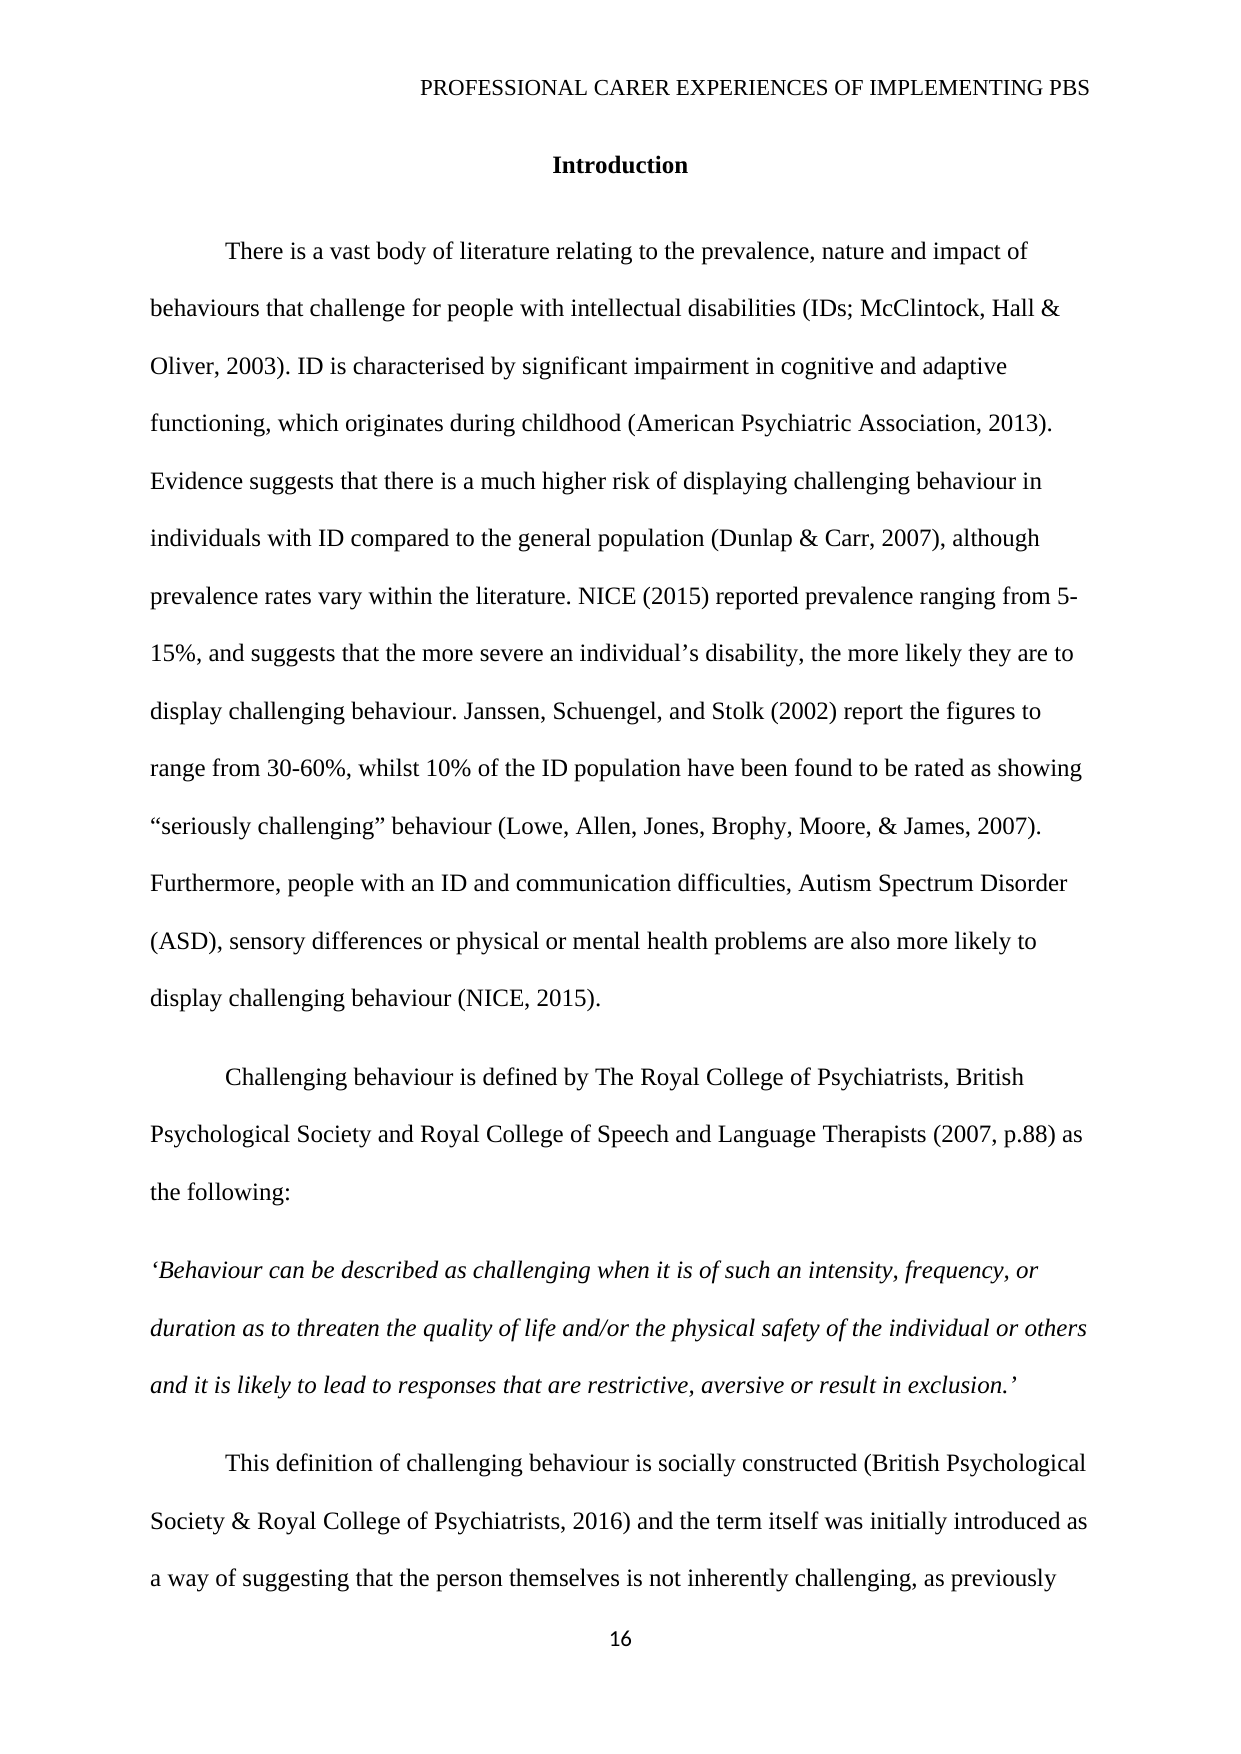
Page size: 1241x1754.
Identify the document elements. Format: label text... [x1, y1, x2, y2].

text There is a vast body of literature relating to the prevalence, nature and impact of behaviours that challenge for people with intellectual disabilities (IDs; McClintock, Hall & Oliver, 2003). ID is characterised by significant impairment in cognitive and adaptive functioning, which originates during childhood (American Psychiatric Association, 2013). Evidence suggests that there is a much higher risk of displaying challenging behaviour in individuals with ID compared to the general population (Dunlap & Carr, 2007), although prevalence rates vary within the literature. NICE (2015) reported prevalence ranging from 5-15%, and suggests that the more severe an individual’s disability, the more likely they are to display challenging behaviour. Janssen, Schuengel, and Stolk (2002) report the figures to range from 30-60%, whilst 10% of the ID population have been found to be rated as showing “seriously challenging” behaviour (Lowe, Allen, Jones, Brophy, Moore, & James, 2007). Furthermore, people with an ID and communication difficulties, Autism Spectrum Disorder (ASD), sensory differences or physical or mental health problems are also more likely to display challenging behaviour (NICE, 2015). [150, 236, 1090, 1012]
text Challenging behaviour is defined by The Royal College of Psychiatrists, British Psychological Society and Royal College of Speech and Language Therapists (2007, p.88) as the following: [150, 1062, 1090, 1206]
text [150, 1448, 1090, 1592]
subtitle Introduction [150, 150, 1090, 179]
text ‘Behaviour can be described as challenging when it is of such an intensity, frequency, or duration as to threaten the quality of life and/or the physical safety of the individual or others and it is likely to lead to responses that are restrictive, aversive or result in exclusion.’ [150, 1255, 1090, 1399]
